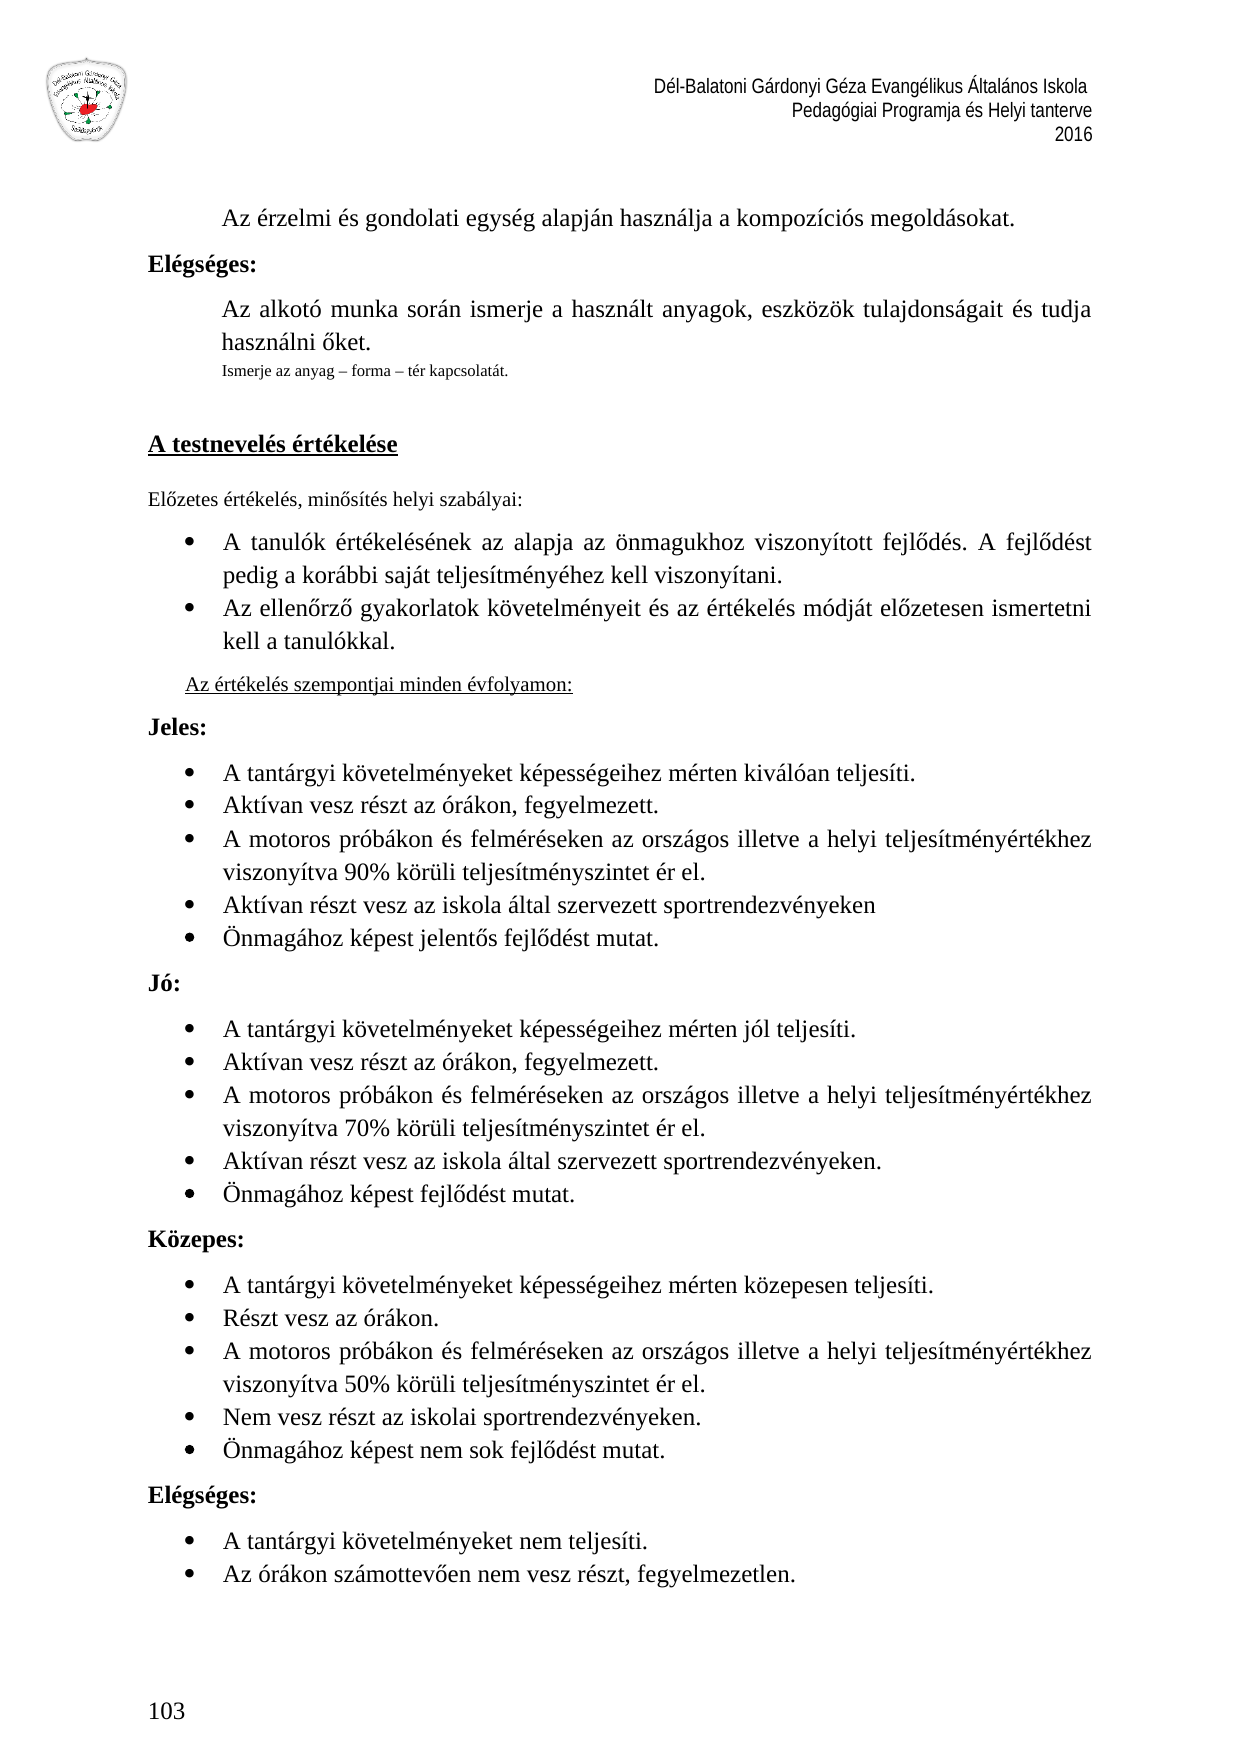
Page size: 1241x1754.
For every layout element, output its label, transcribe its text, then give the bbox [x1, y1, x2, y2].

list Aktívan vesz részt az órákon, fegyelmezett. [185, 1047, 1092, 1076]
list A motoros próbákon és felméréseken az országos illetve a helyi teljesítményértékhez viszonyítva 70% körüli teljesítményszintet ér el. [185, 1080, 1092, 1142]
list Önmagához képest jelentős fejlődést mutat. [185, 923, 1092, 951]
list Nem vesz részt az iskolai sportrendezvényeken. [185, 1402, 1092, 1431]
picture [43, 53, 129, 145]
text A testnevelés értékelése [148, 429, 1092, 458]
list Az órákon számottevően nem vesz részt, fegyelmezetlen. [185, 1559, 1092, 1588]
text Ismerje az anyag – forma – tér kapcsolatát. [222, 360, 1092, 379]
text Az érzelmi és gondolati egység alapján használja a kompozíciós megoldásokat. [221, 203, 1092, 232]
text Elégséges: [148, 1481, 1092, 1509]
list A tantárgyi követelményeket képességeihez mérten kiválóan teljesíti. [185, 758, 1092, 786]
list Aktívan részt vesz az iskola által szervezett sportrendezvényeken [185, 890, 1092, 918]
list A tantárgyi követelményeket képességeihez mérten jól teljesíti. [185, 1014, 1092, 1042]
text Jeles: [148, 712, 1092, 741]
list Aktívan részt vesz az iskola által szervezett sportrendezvényeken. [185, 1146, 1092, 1174]
list Önmagához képest nem sok fejlődést mutat. [185, 1435, 1092, 1464]
list Aktívan vesz részt az órákon, fegyelmezett. [185, 791, 1092, 819]
text Elégséges: [148, 249, 1092, 277]
text Előzetes értékelés, minősítés helyi szabályai: [148, 487, 1092, 511]
text Az értékelés szempontjai minden évfolyamon: [185, 672, 1092, 696]
list Részt vesz az órákon. [185, 1303, 1092, 1332]
text Jó: [148, 968, 1092, 997]
text Közepes: [148, 1224, 1092, 1253]
list Önmagához képest fejlődést mutat. [185, 1179, 1092, 1208]
list A tanulók értékelésének az alapja az önmagukhoz viszonyított fejlődés. A fejlődést pedig a korábbi saját teljesítményéhez kell viszonyítani. [185, 527, 1092, 589]
list A tantárgyi követelményeket nem teljesíti. [185, 1526, 1092, 1555]
list A tantárgyi követelményeket képességeihez mérten közepesen teljesíti. [185, 1270, 1092, 1299]
text Az alkotó munka során ismerje a használt anyagok, eszközök tulajdonságait és tudja használni őket. [221, 294, 1092, 356]
list A motoros próbákon és felméréseken az országos illetve a helyi teljesítményértékhez viszonyítva 50% körüli teljesítményszintet ér el. [185, 1336, 1092, 1398]
list A motoros próbákon és felméréseken az országos illetve a helyi teljesítményértékhez viszonyítva 90% körüli teljesítményszintet ér el. [185, 824, 1092, 885]
list Az ellenőrző gyakorlatok követelményeit és az értékelés módját előzetesen ismertetni kell a tanulókkal. [185, 593, 1092, 655]
